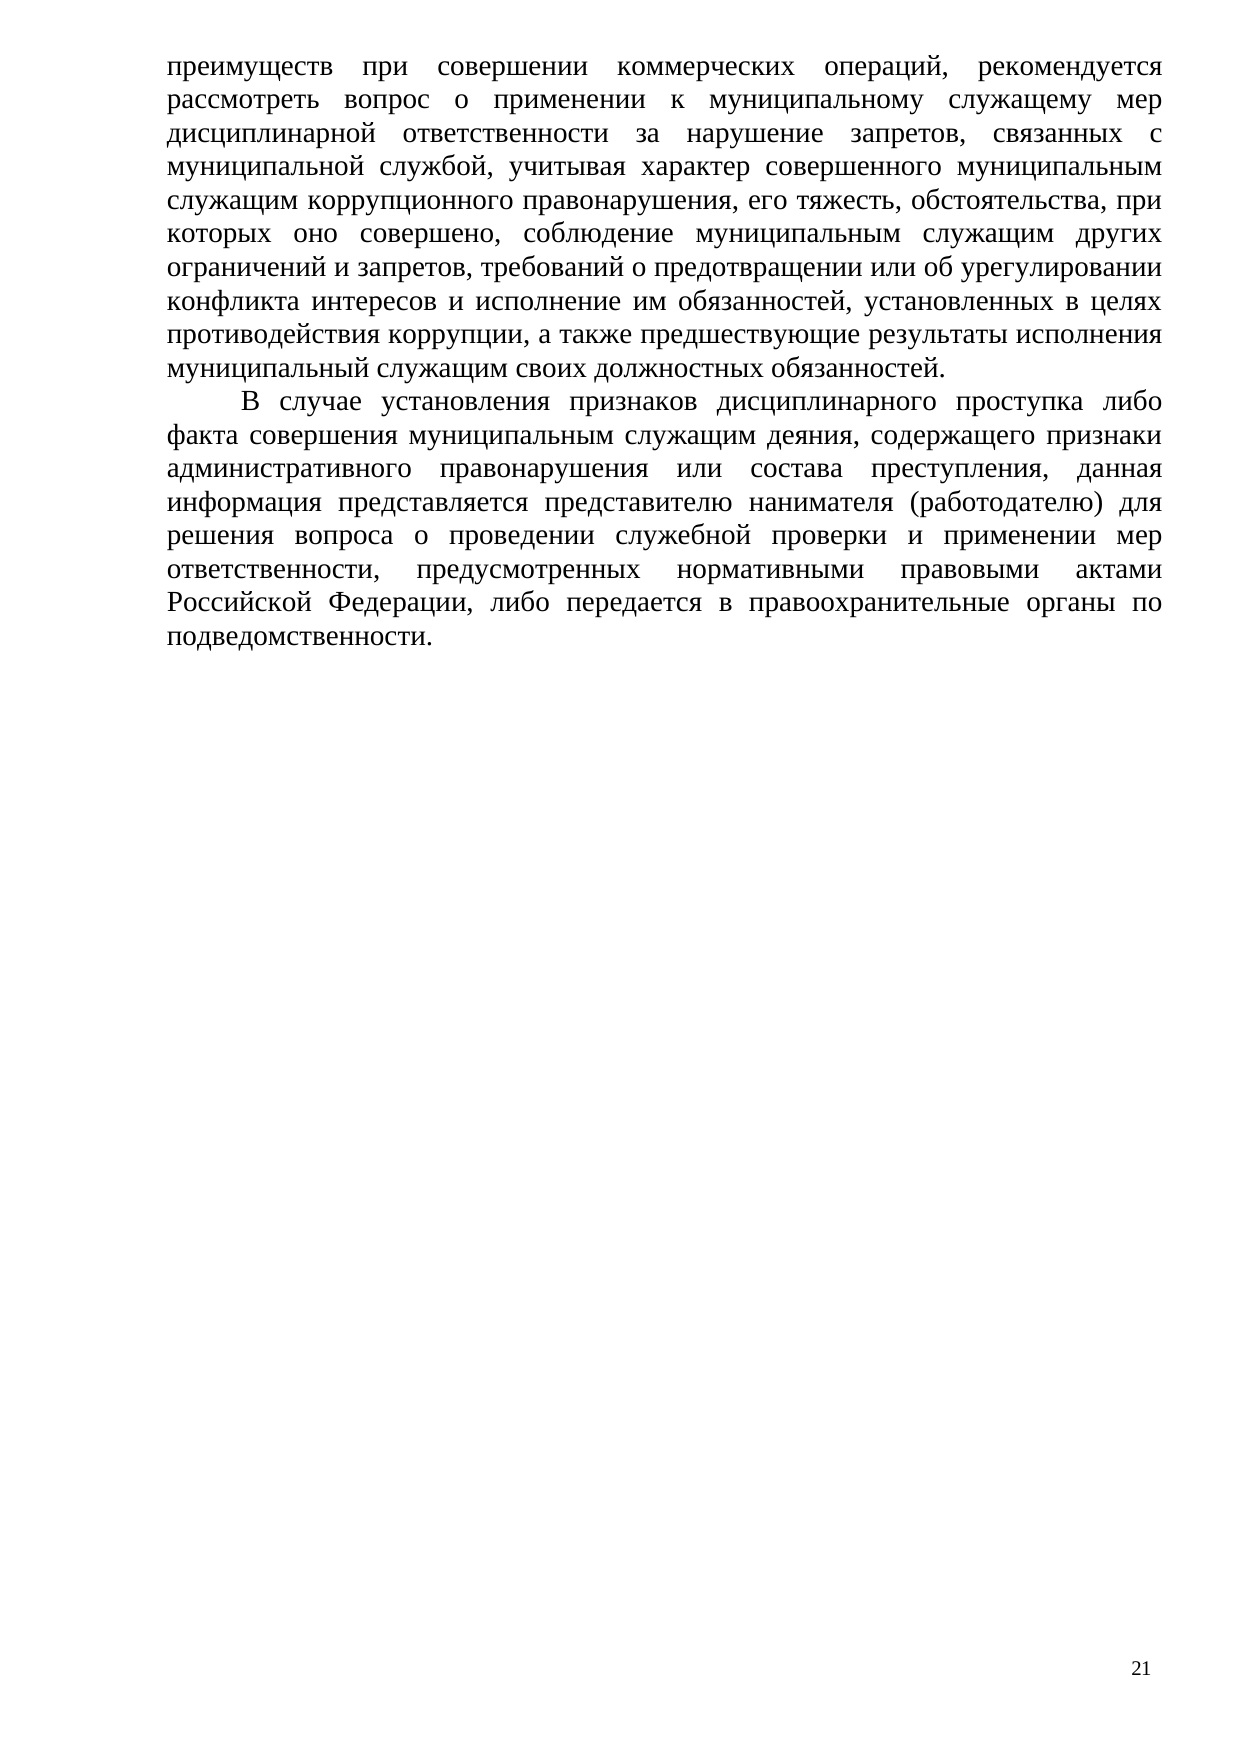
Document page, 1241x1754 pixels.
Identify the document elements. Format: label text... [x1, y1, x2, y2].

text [167, 48, 1163, 383]
text В случае установления признаков дисциплинарного проступка либо факта совершения муниципальным служащим деяния, содержащего признаки административного правонарушения или состава преступления, данная информация представляется представителю нанимателя (работодателю) для решения вопроса о проведении служебной проверки и применении мер ответственности, предусмотренных нормативными правовыми актами Российской Федерации, либо передается в правоохранительные органы по подведомственности. [167, 383, 1163, 652]
